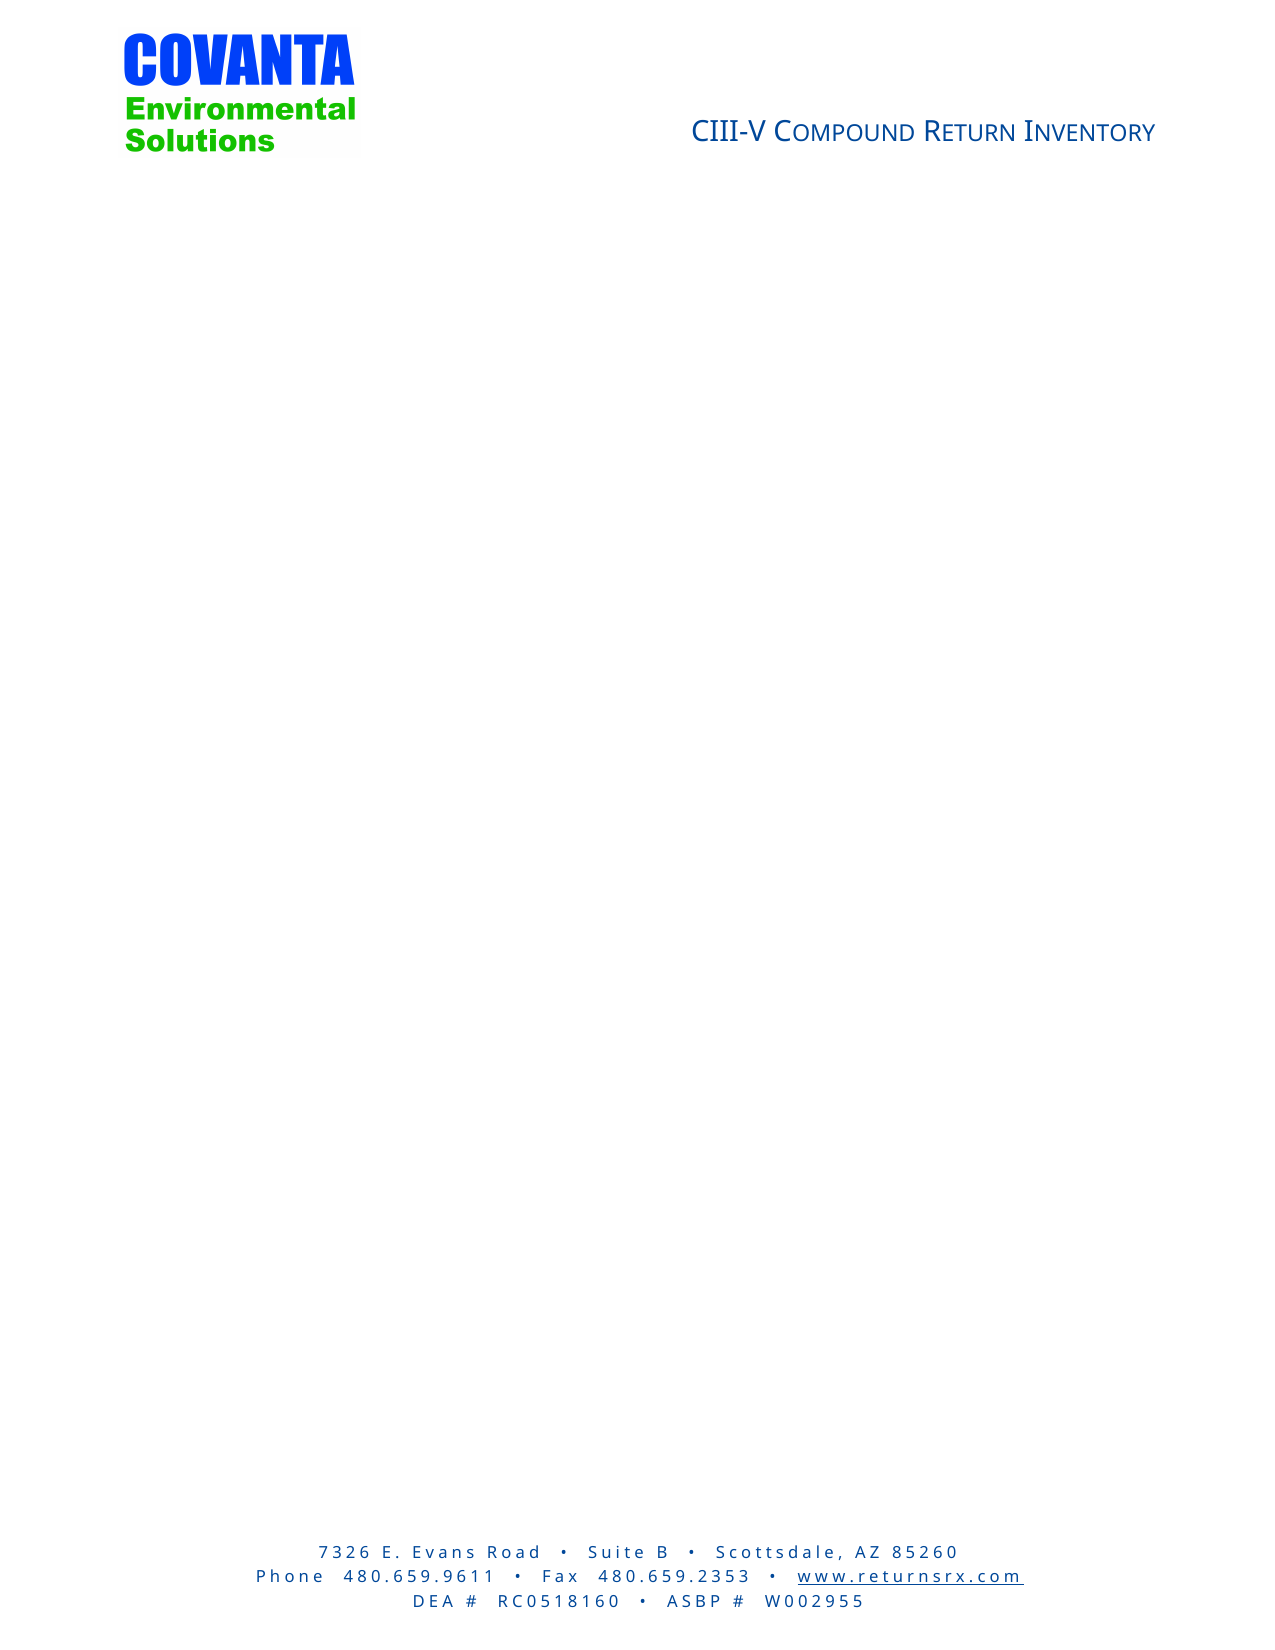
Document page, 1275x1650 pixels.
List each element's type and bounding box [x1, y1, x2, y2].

picture [118, 27, 361, 158]
